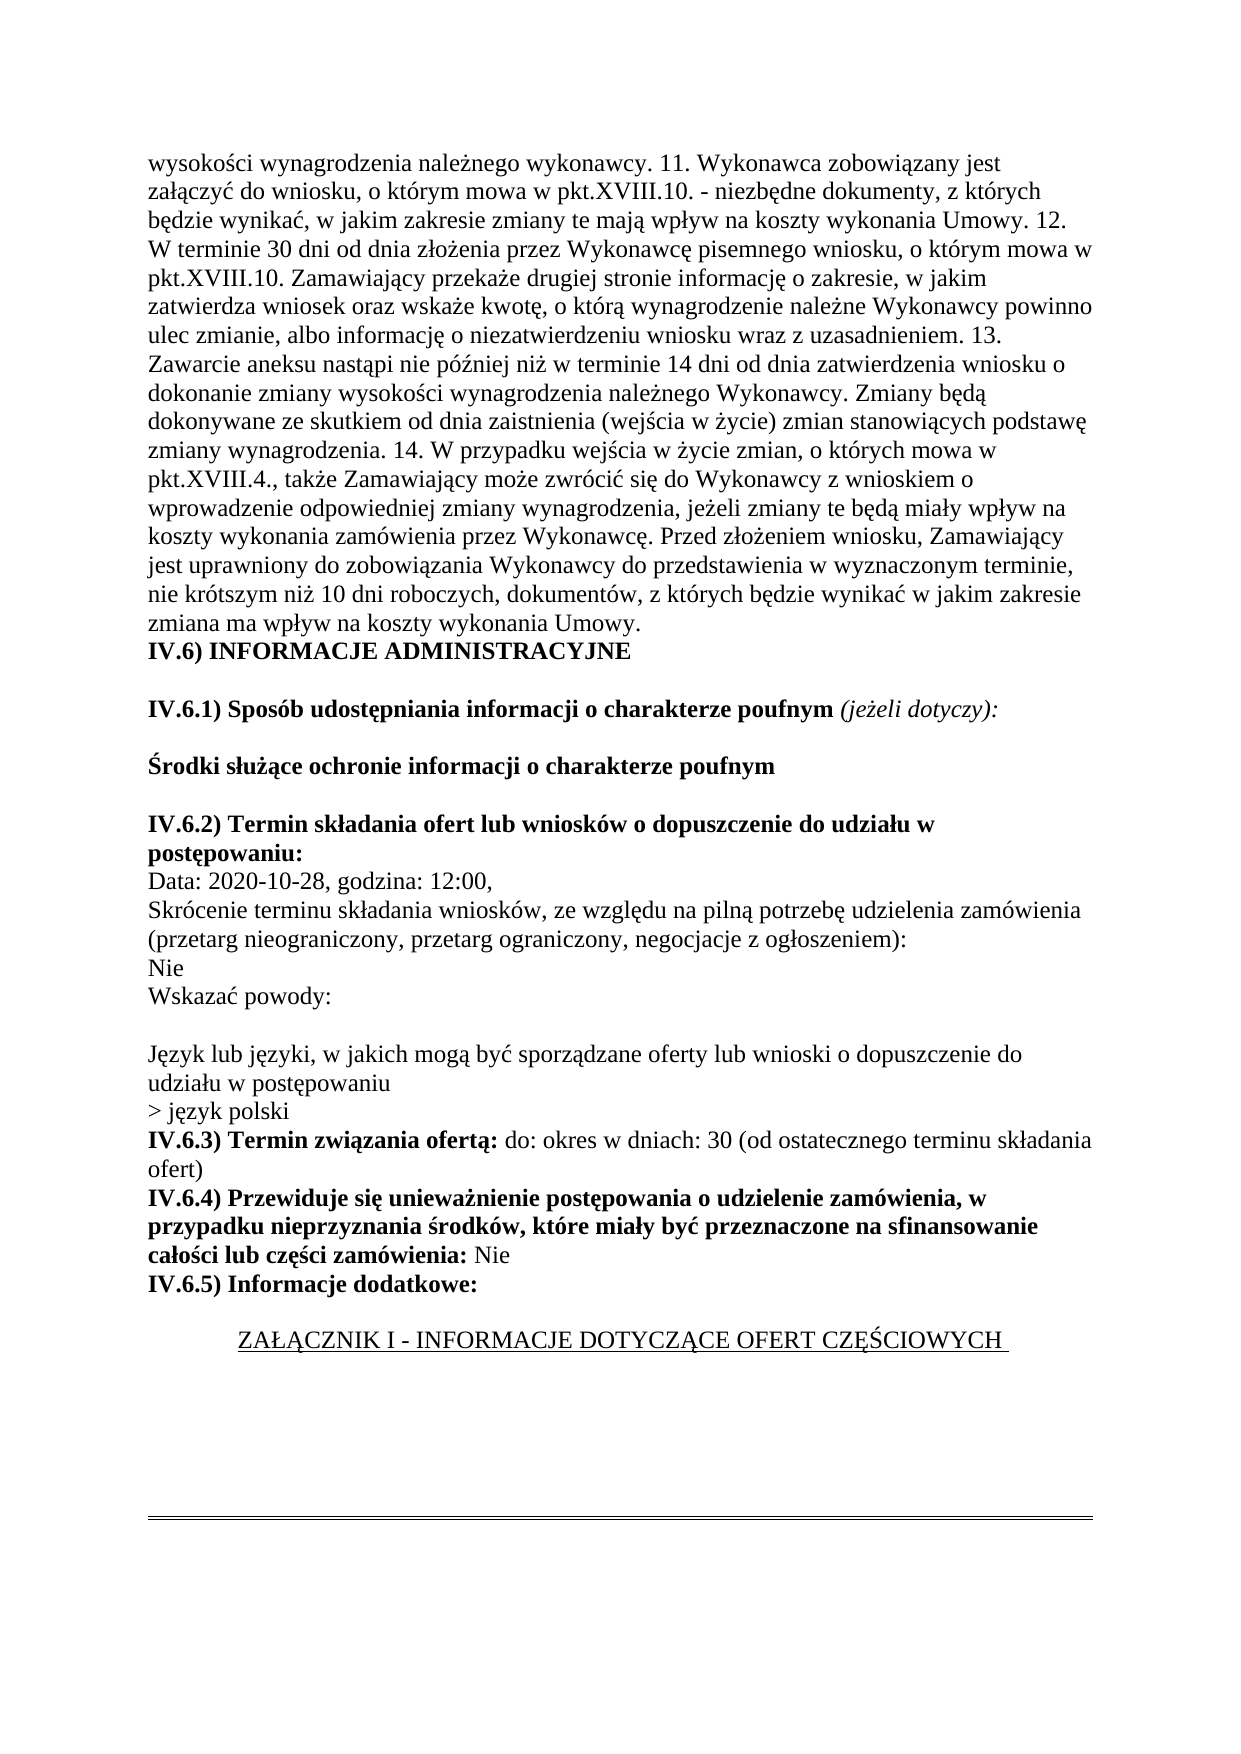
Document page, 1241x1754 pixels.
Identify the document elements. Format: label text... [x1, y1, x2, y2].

text ZAŁĄCZNIK I - INFORMACJE DOTYCZĄCE OFERT CZĘŚCIOWYCH [148, 1326, 1093, 1354]
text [148, 148, 1093, 1326]
